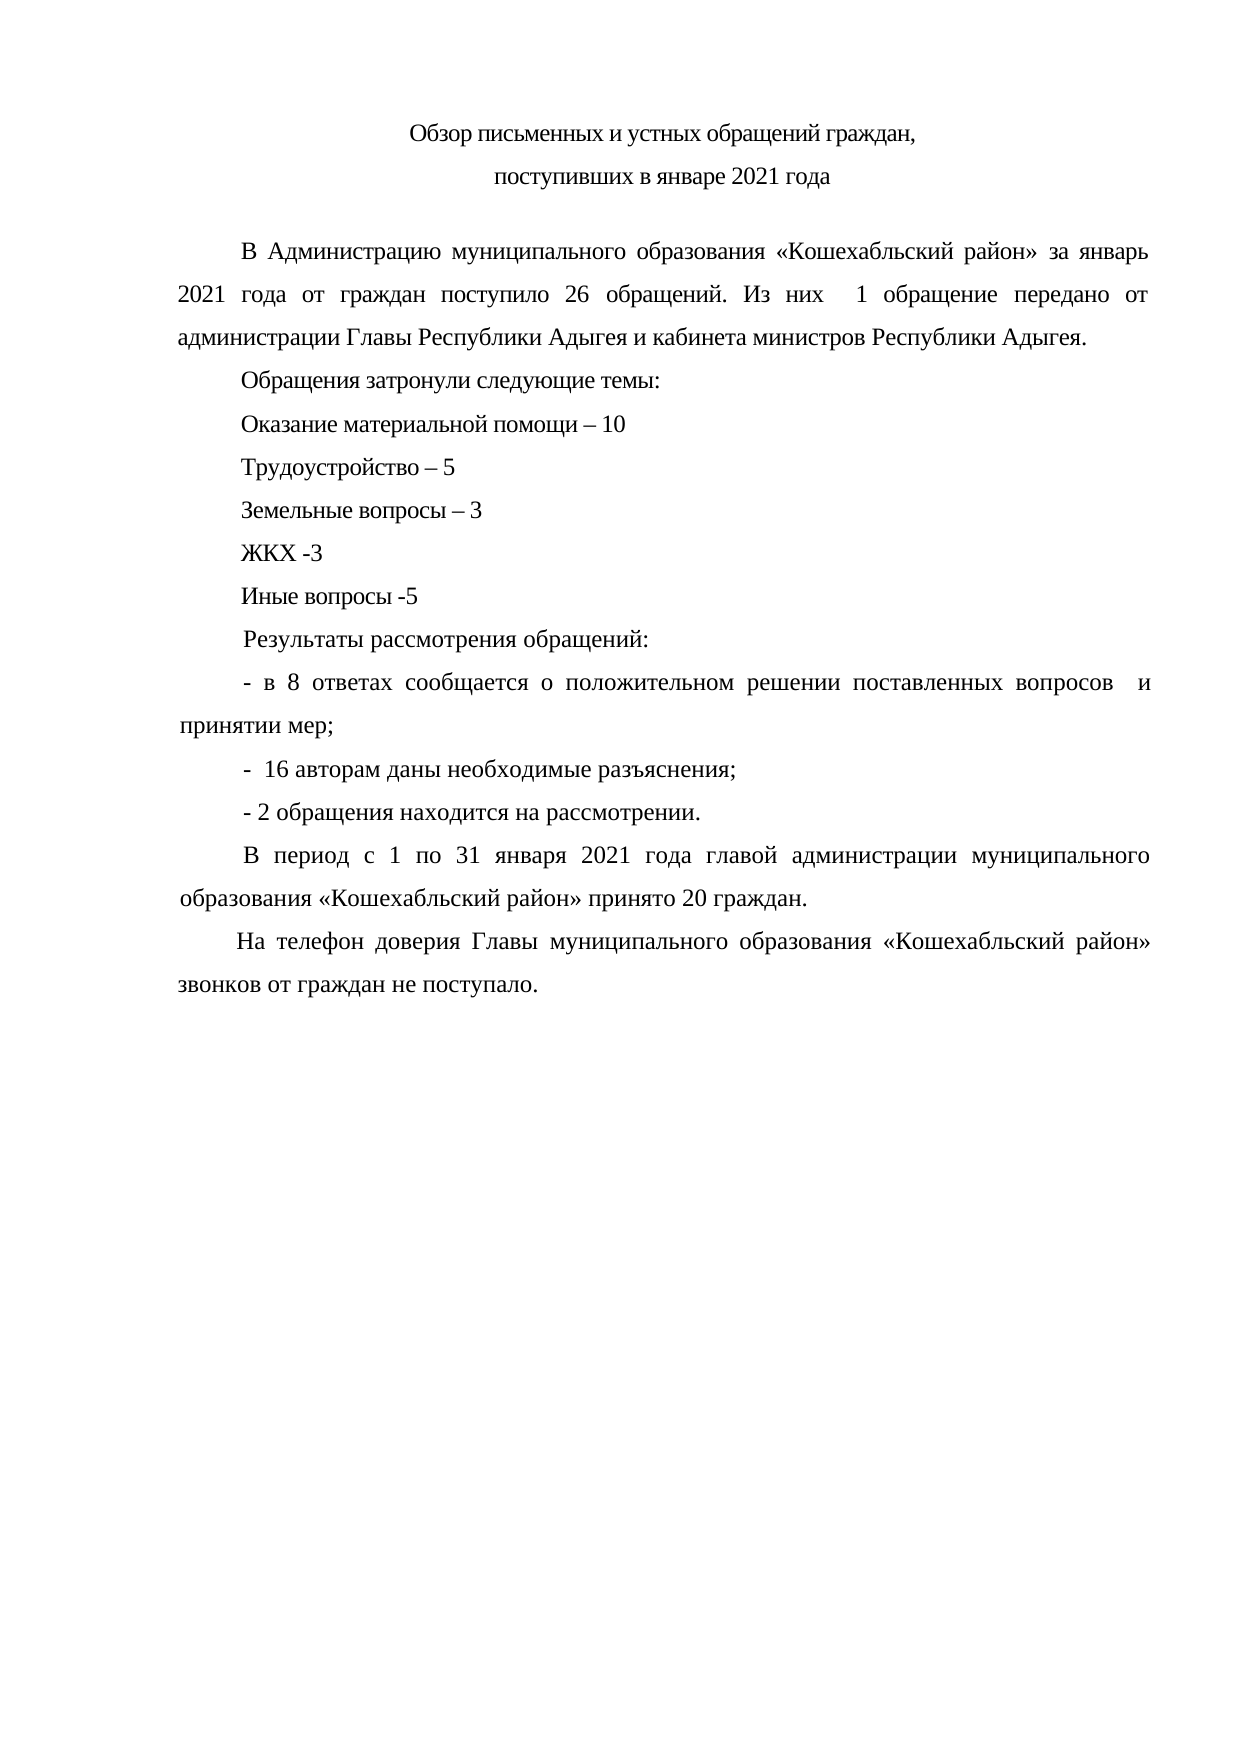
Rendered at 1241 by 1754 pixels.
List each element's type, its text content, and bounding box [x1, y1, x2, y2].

text Результаты рассмотрения обращений: [179, 624, 1152, 653]
text Иные вопросы -5 [177, 581, 1152, 610]
text Обзор письменных и устных обращений граждан, поступивших в январе 2021 года [365, 118, 960, 190]
text Обращения затронули следующие темы: [177, 366, 1152, 394]
text Земельные вопросы – 3 [177, 495, 1152, 524]
text - 16 авторам даны необходимые разъяснения; [179, 754, 1152, 782]
text - в 8 ответах сообщается о положительном решении поставленных вопросов и принятии мер; [179, 667, 1152, 739]
text ЖКХ -3 [177, 538, 1152, 567]
text Оказание материальной помощи – 10 [177, 409, 1152, 437]
text На телефон доверия Главы муниципального образования «Кошехабльский район» звонков от граждан не поступало. [177, 926, 1152, 998]
text - 2 обращения находится на рассмотрении. [179, 797, 1152, 826]
text В период с 1 по 31 января 2021 года главой администрации муниципального образования «Кошехабльский район» принято 20 граждан. [179, 840, 1152, 912]
text Трудоустройство – 5 [177, 452, 1152, 481]
text В Администрацию муниципального образования «Кошехабльский район» за январь 2021 года от граждан поступило 26 обращений. Из них 1 обращение передано от администрации Главы Республики Адыгея и кабинета министров Республики Адыгея. [177, 236, 1149, 351]
